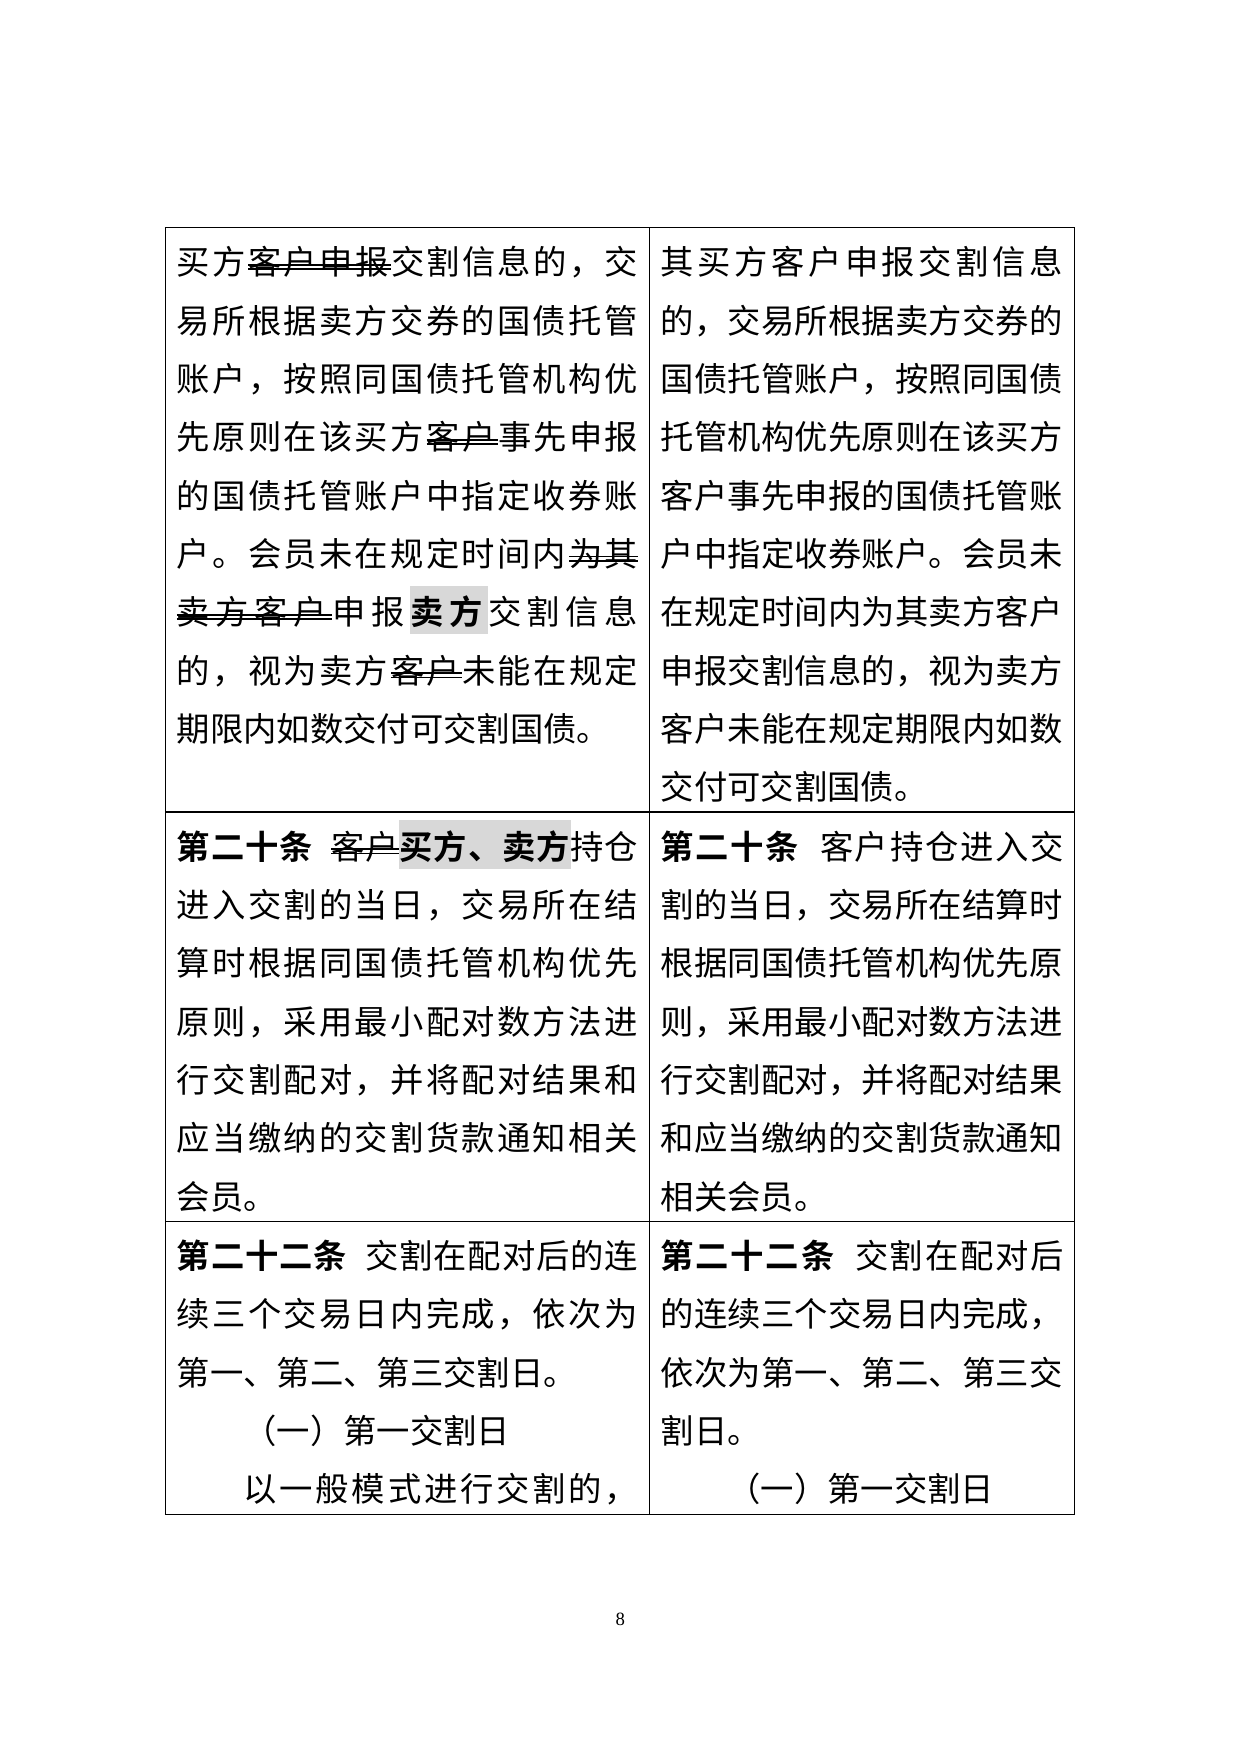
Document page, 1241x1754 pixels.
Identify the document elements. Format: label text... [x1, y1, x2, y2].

table_cell 第二十条 客户买方、卖方持仓进入交割的当日，交易所在结算时根据同国债托管机构优先原则，采用最小配对数方法进行交割配对，并将配对结果和应当缴纳的交割货款通知相关会员。 [166, 813, 649, 1221]
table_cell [166, 1222, 649, 1513]
table_cell 第二十条 客户持仓进入交割的当日，交易所在结算时根据同国债托管机构优先原则，采用最小配对数方法进行交割配对，并将配对结果和应当缴纳的交割货款通知相关会员。 [650, 813, 1074, 1221]
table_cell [650, 1222, 1074, 1513]
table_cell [650, 228, 1074, 811]
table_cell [166, 228, 649, 811]
